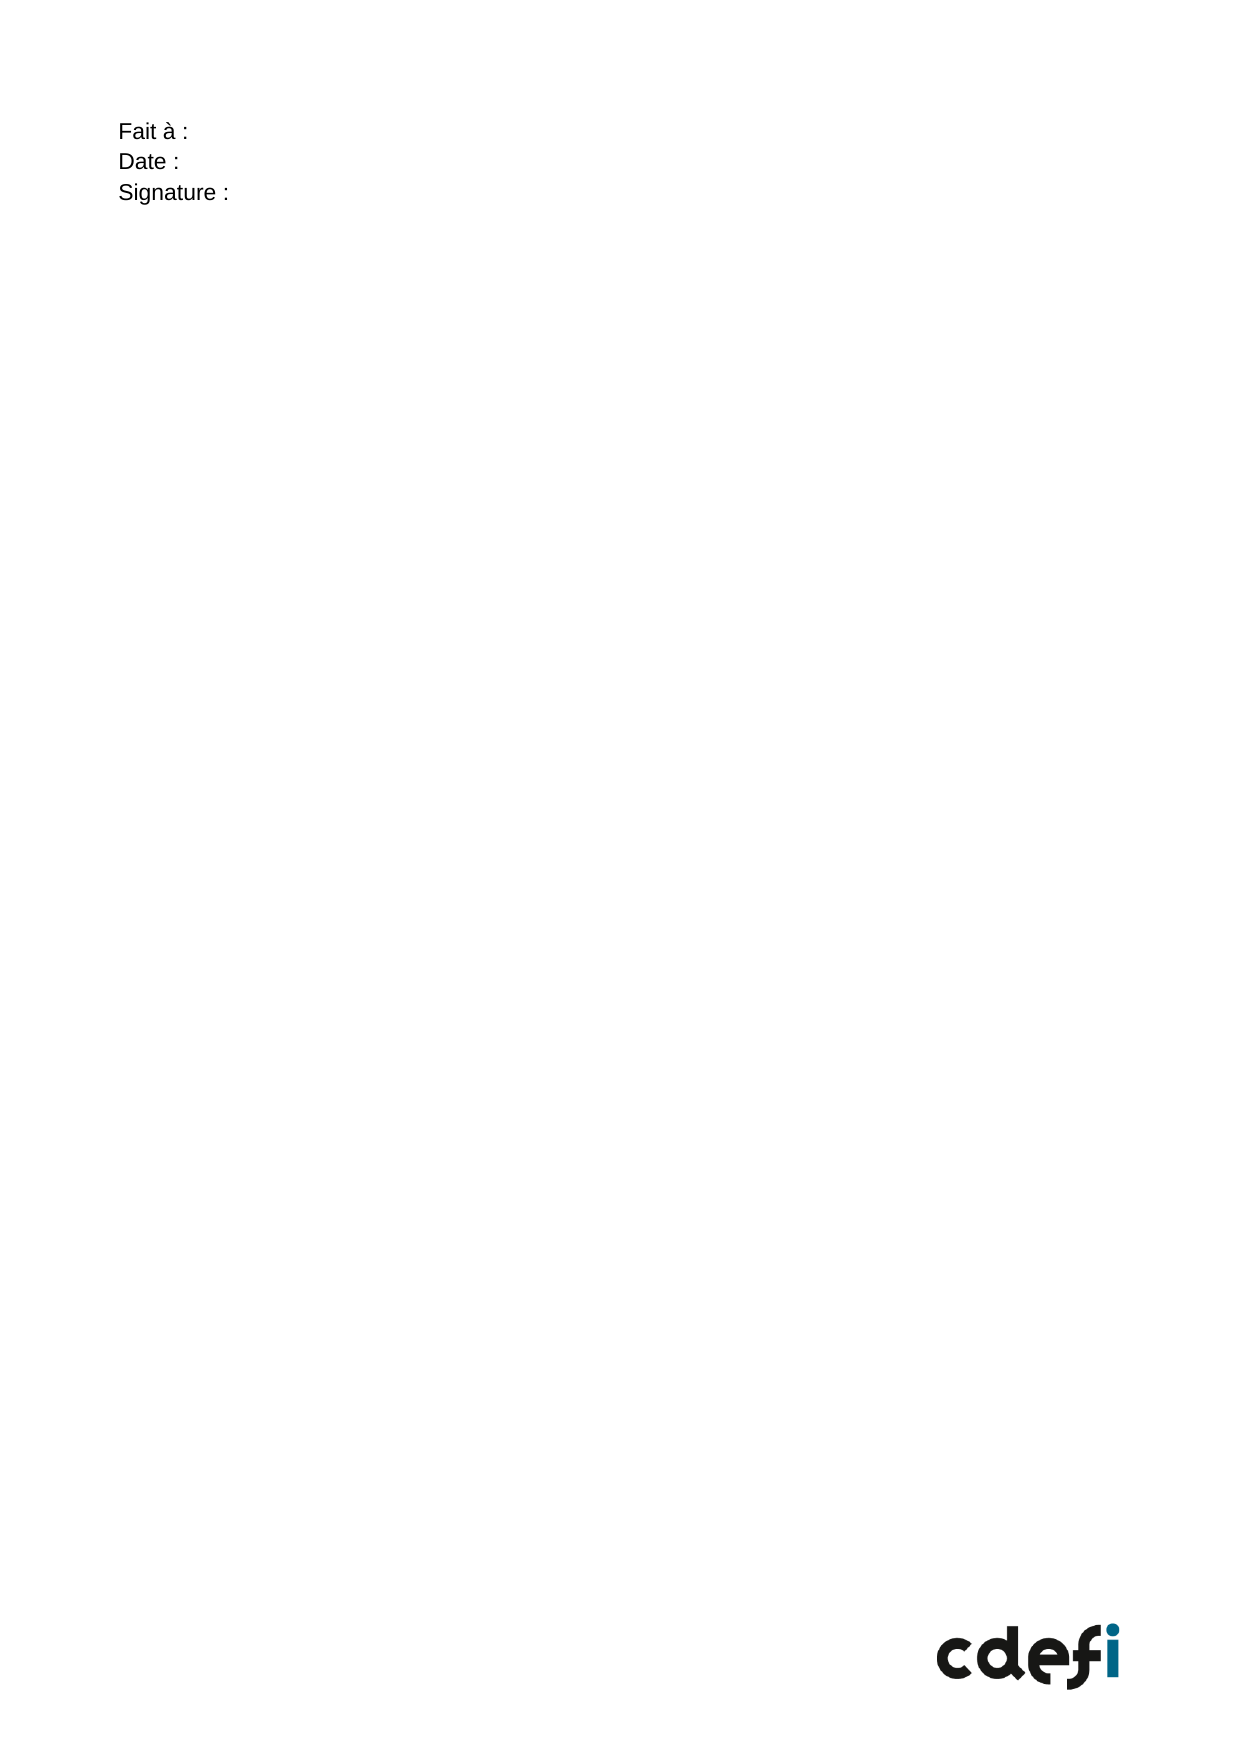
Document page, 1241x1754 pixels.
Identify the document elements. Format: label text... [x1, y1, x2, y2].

text Fait à : [118, 118, 1122, 144]
text Signature : [118, 178, 1122, 205]
picture [933, 1605, 1123, 1707]
text Date : [118, 148, 1122, 175]
